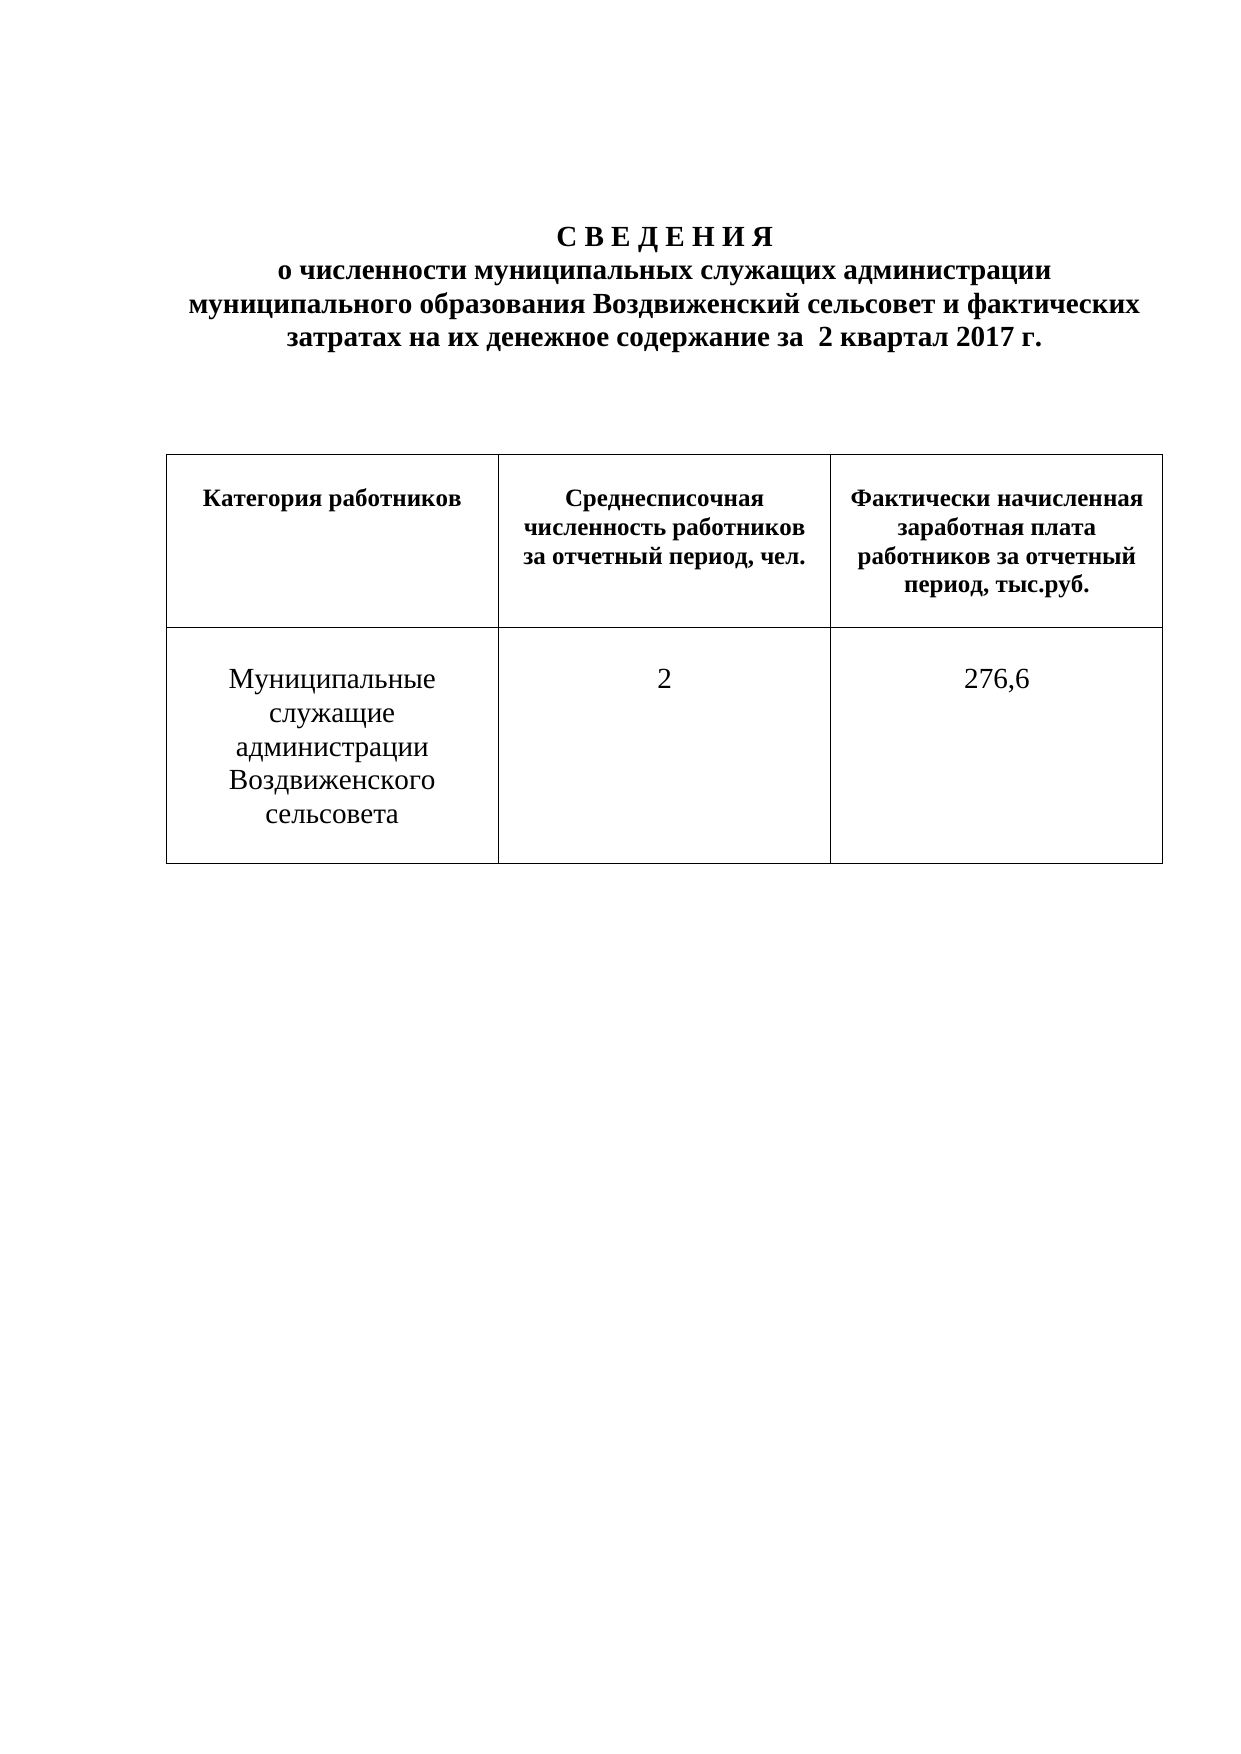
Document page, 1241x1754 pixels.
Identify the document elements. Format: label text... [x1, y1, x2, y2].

text о численности муниципальных служащих администрации [177, 252, 1152, 286]
table_cell 276,6 [831, 628, 1162, 863]
table_cell 2 [499, 628, 830, 863]
table_header Среднесписочная численность работников за отчетный период, чел. [499, 455, 830, 627]
table_cell Муниципальные служащие администрации Воздвиженского сельсовета [167, 628, 498, 863]
text С В Е Д Е Н И Я [177, 219, 1152, 252]
table_header Фактически начисленная заработная плата работников за отчетный период, тыс.руб. [831, 455, 1162, 627]
table_header Категория работников [167, 455, 498, 627]
text муниципального образования Воздвиженский сельсовет и фактических затратах на их денежное содержание за 2 квартал 2017 г. [177, 286, 1152, 353]
